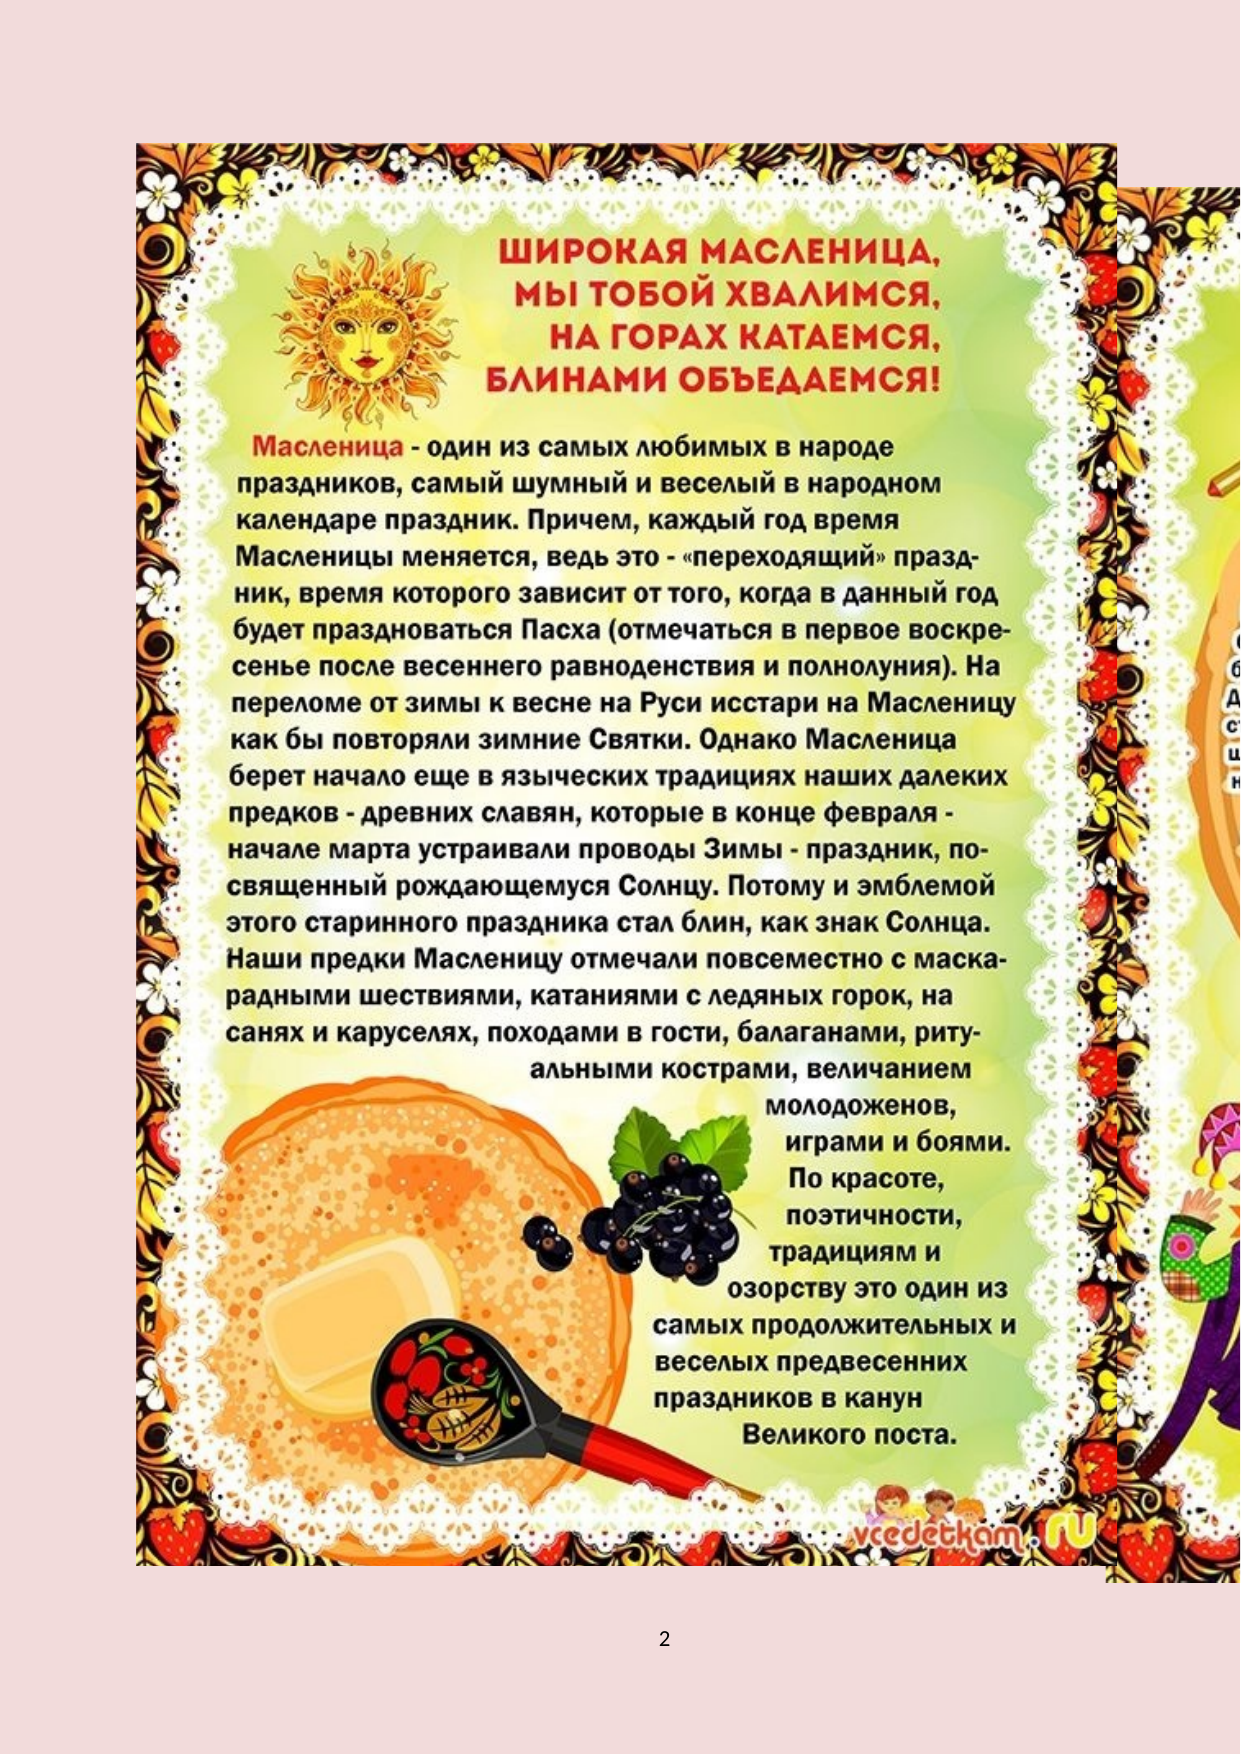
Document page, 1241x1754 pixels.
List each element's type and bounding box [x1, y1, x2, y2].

picture [136, 143, 1241, 1583]
